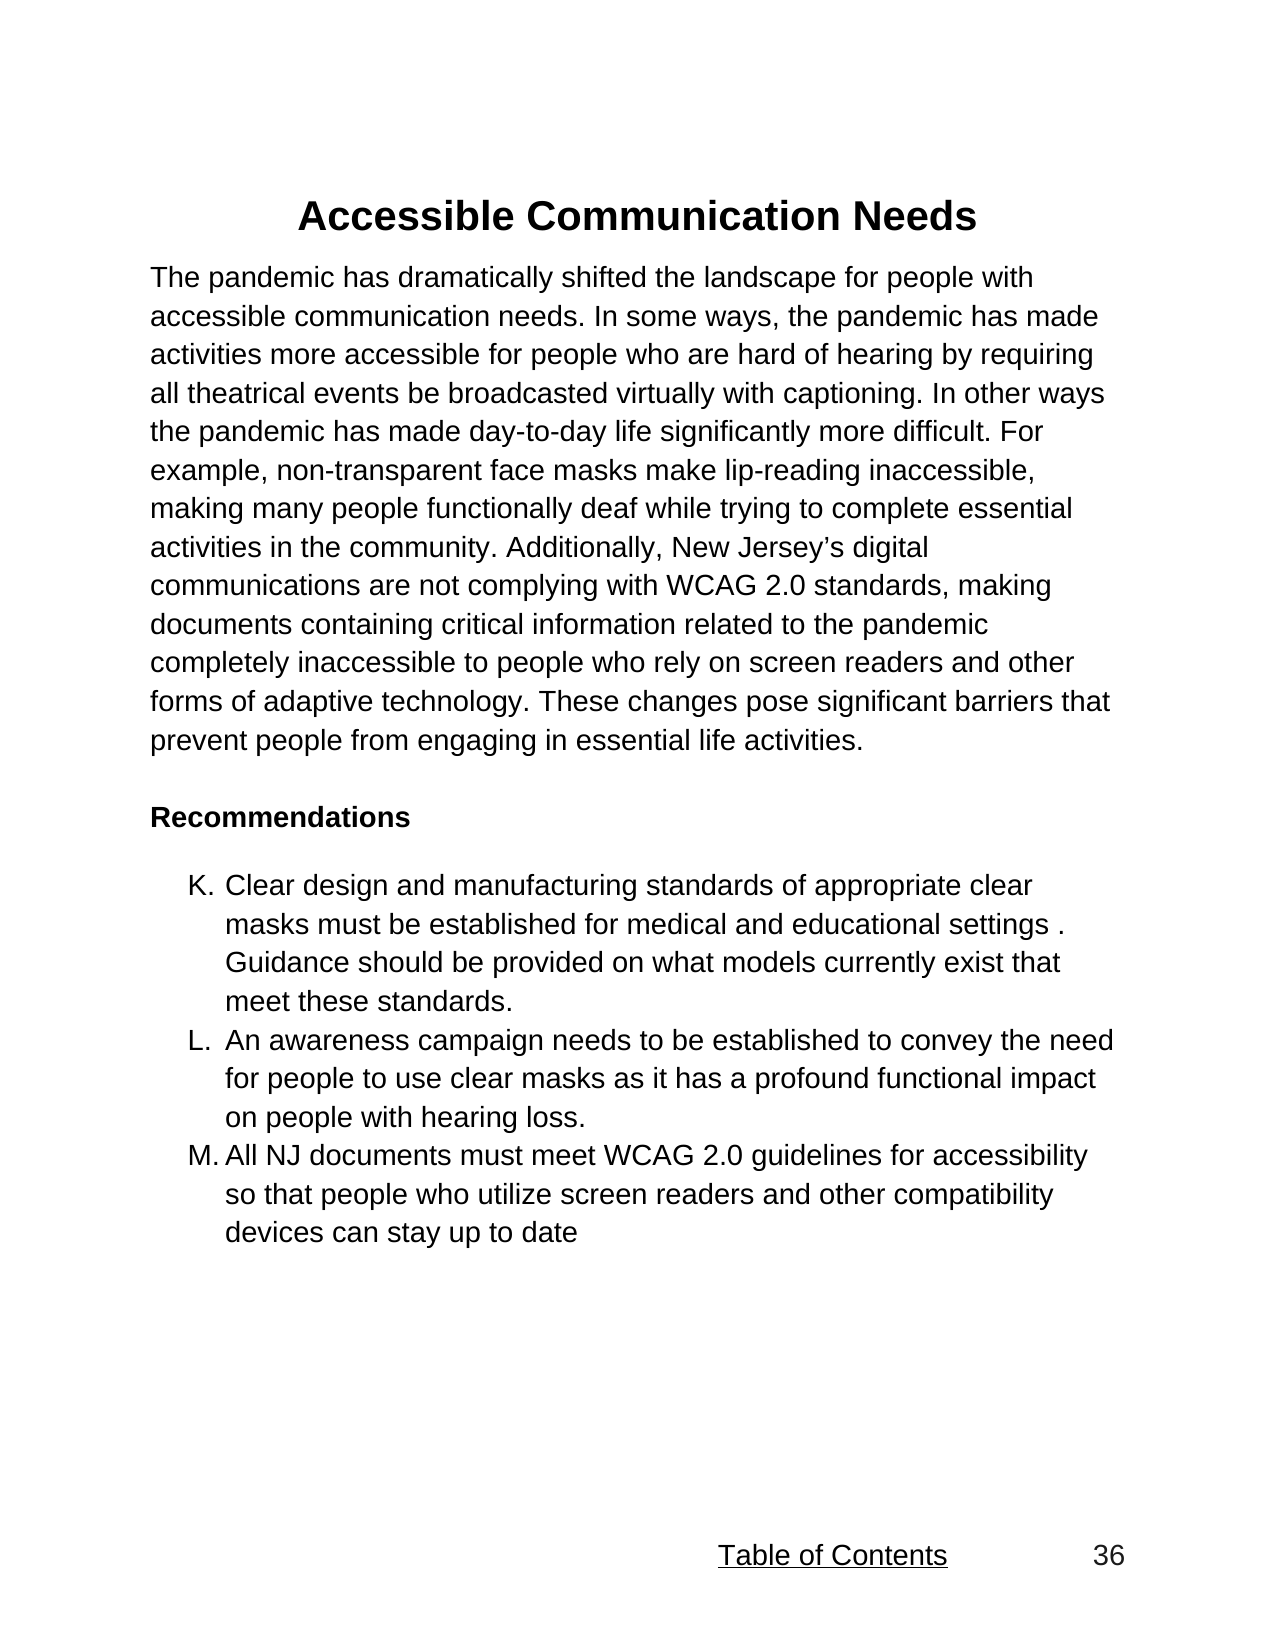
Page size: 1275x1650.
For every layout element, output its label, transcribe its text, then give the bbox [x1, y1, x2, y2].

list An awareness campaign needs to be established to convey the need for people to use clear masks as it has a profound functional impact on people with hearing loss. [187, 1022, 1125, 1133]
list Clear design and manufacturing standards of appropriate clear masks must be established for medical and educational settings . Guidance should be provided on what models currently exist that meet these standards. [187, 868, 1125, 1017]
subtitle Accessible Communication Needs [150, 192, 1125, 239]
list All NJ documents must meet WCAG 2.0 guidelines for accessibility so that people who utilize screen readers and other compatibility devices can stay up to date [187, 1138, 1125, 1249]
text Recommendations [150, 799, 1125, 833]
text The pandemic has dramatically shifted the landscape for people with accessible communication needs. In some ways, the pandemic has made activities more accessible for people who are hard of hearing by requiring all theatrical events be broadcasted virtually with captioning. In other ways the pandemic has made day-to-day life significantly more difficult. For example, non-transparent face masks make lip-reading inaccessible, making many people functionally deaf while trying to complete essential activities in the community. Additionally, New Jersey’s digital communications are not complying with WCAG 2.0 standards, making documents containing critical information related to the pandemic completely inaccessible to people who rely on screen readers and other forms of adaptive technology. These changes pose significant barriers that prevent people from engaging in essential life activities. [150, 260, 1125, 756]
